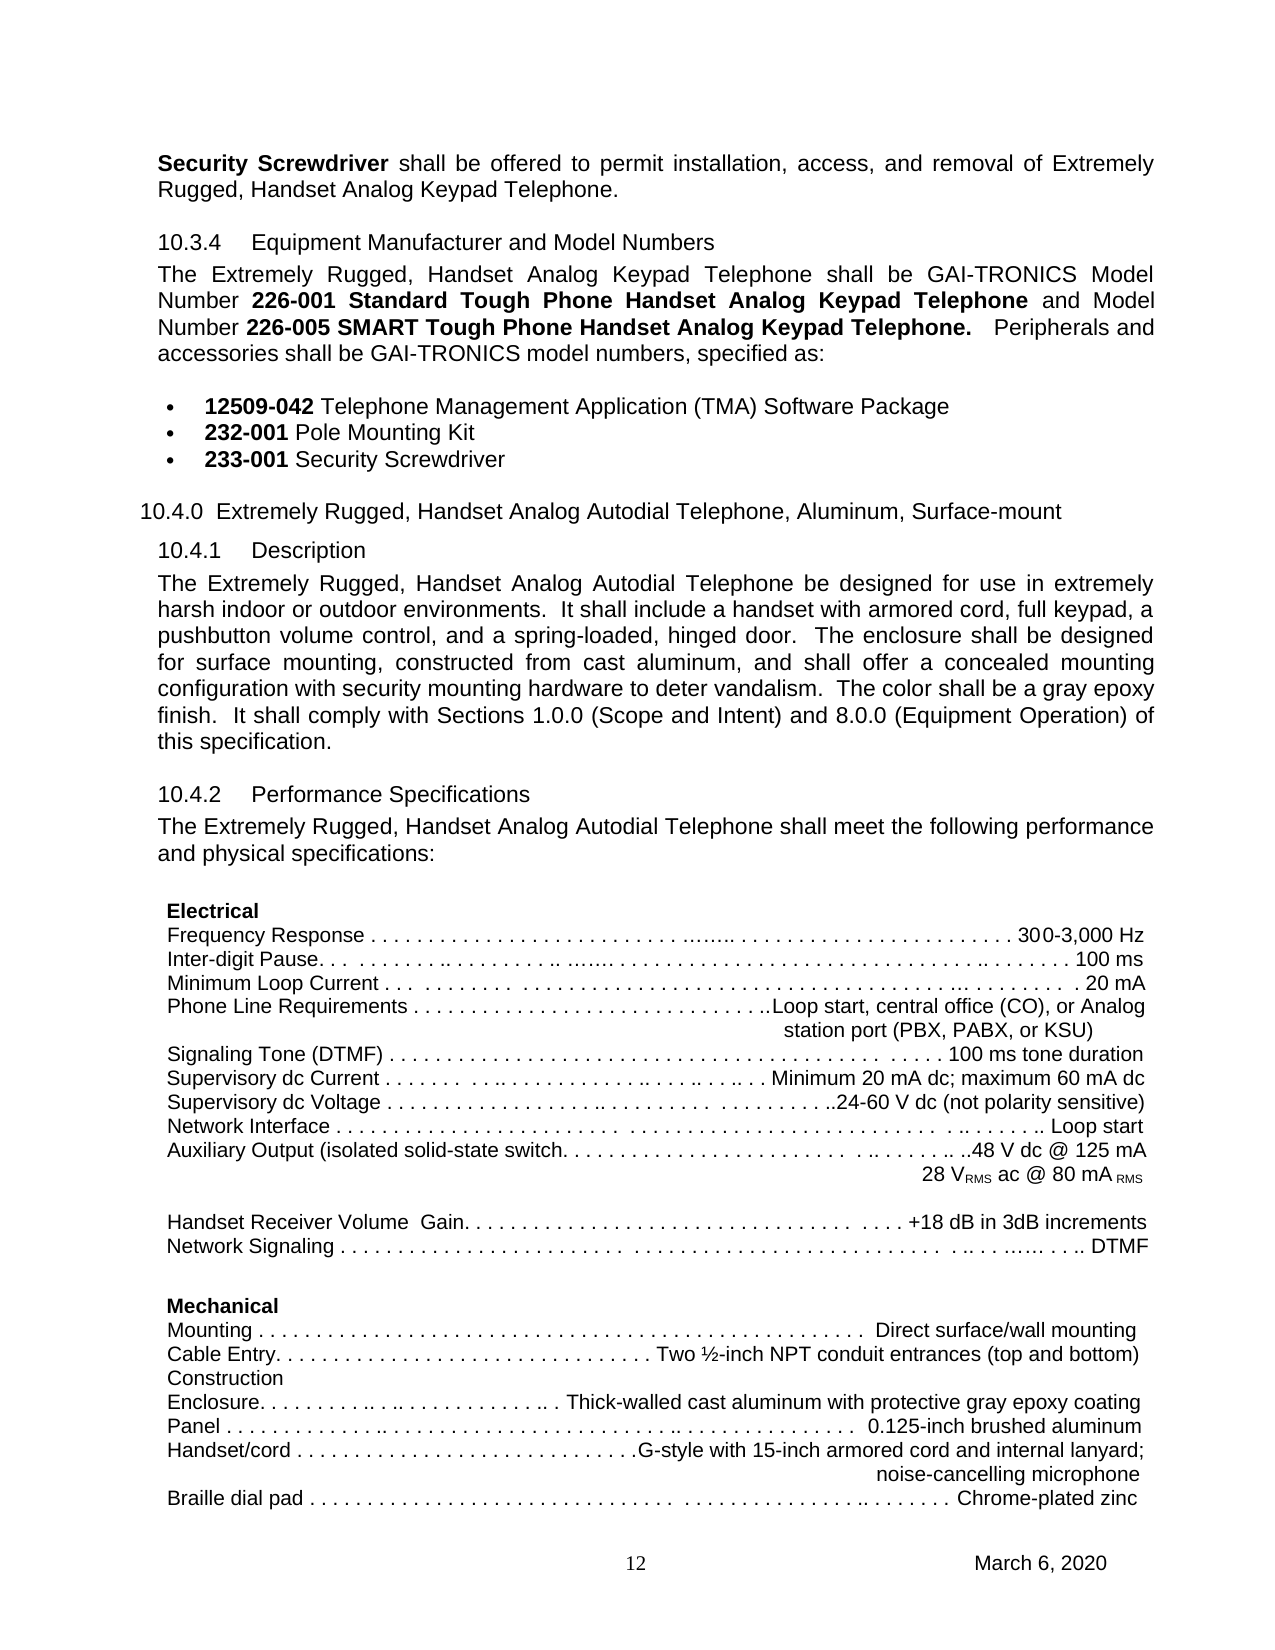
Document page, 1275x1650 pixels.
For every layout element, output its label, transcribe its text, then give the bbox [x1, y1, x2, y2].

text 10.4.2 Performance Specifications [157, 781, 1155, 807]
text Construction [167, 1366, 1155, 1390]
text station port (PBX, PABX, or KSU) [167, 1018, 1155, 1042]
text The Extremely Rugged, Handset Analog Autodial Telephone be designed for use in extremely harsh indoor or outdoor environments. It shall include a handset with armored cord, full keypad, a pushbutton volume control, and a spring-loaded, hinged door. The enclosure shall be designed for surface mounting, constructed from cast aluminum, and shall offer a concealed mounting configuration with security mounting hardware to deter vandalism. The color shall be a gray epoxy finish. It shall comply with Sections 1.0.0 (Scope and Intent) and 8.0.0 (Equipment Operation) of this specification. [157, 570, 1155, 754]
text Signaling Tone (DTMF) . . . . . . . . . . . . . . . . . . . . . . . . . . . . . . . . . . . . . . . . . . . . . . . . 100 ms tone duration [167, 1042, 1155, 1066]
text Handset/cord . . . . . . . . . . . . . . . . . . . . . . . . . . . . . .G-style with 15-inch armored cord and internal lanyard; [167, 1438, 1155, 1462]
list 233-001 Security Screwdriver [167, 446, 1155, 472]
text 10.4.0 Extremely Rugged, Handset Analog Autodial Telephone, Aluminum, Surface-mount [139, 498, 1155, 525]
text Inter-digit Pause. . . . . . . . . . .. . . . . . . . . .. ……. . . . . . . . . . . . . . . . . . . . . . . . . . . . . . . . .. . . . . . . . 100 ms [120, 946, 1155, 970]
text noise-cancelling microphone [167, 1462, 1155, 1486]
text Frequency Response . . . . . . . . . . . . . . . . . . . . . . . . . . . …….. . . . . . . . . . . . . . . . . . . . . . . . . 300-3,000 Hz [167, 922, 1155, 946]
list 232-001 Pole Mounting Kit [167, 419, 1155, 446]
text Auxiliary Output (isolated solid-state switch. . . . . . . . . . . . . . . . . . . . . . . . . . .. . . . . . .. ..48 V dc @ 125 mA [167, 1138, 1155, 1162]
text Mechanical [166, 1294, 1155, 1318]
text Minimum Loop Current . . . . . . . . . . . . . . . . . . . . . . . . . . . . . . . . . . . . . . . . . . . . . . . . … . . . . . . . . . 20 mA [167, 970, 1155, 994]
text Panel . . . . . . . . . . . . . .. . . . . . . . . . . . . . . . . . . . . . . . . .. . . . . . . . . . . . . . . . 0.125-inch brushed aluminum [167, 1414, 1155, 1438]
text Phone Line Requirements . . . . . . . . . . . . . . . . . . . . . . . . . . . . . . ..Loop start, central office (CO), or Analog [167, 994, 1155, 1018]
text Mounting . . . . . . . . . . . . . . . . . . . . . . . . . . . . . . . . . . . . . . . . . . . . . . . . . . . . . Direct surface/wall mounting [167, 1318, 1155, 1342]
text Security Screwdriver shall be offered to permit installation, access, and removal of Extremely Rugged, Handset Analog Keypad Telephone. [157, 149, 1155, 202]
text Cable Entry. . . . . . . . . . . . . . . . . . . . . . . . . . . . . . . . . Two ½-inch NPT conduit entrances (top and bottom) [167, 1342, 1155, 1366]
text Supervisory dc Current . . . . . . . . . .. . . . . . . . . . . . .. . . . .. . . .. . . Minimum 20 mA dc; maximum 60 mA dc [166, 1066, 1155, 1090]
text The Extremely Rugged, Handset Analog Autodial Telephone shall meet the following performance and physical specifications: [157, 813, 1155, 866]
list Equipment Manufacturer and Model Numbers [157, 228, 1155, 255]
text 28 VRMS ac @ 80 mA RMS [167, 1162, 1155, 1186]
text Enclosure. . . . . . . . . .. . .. . . . . . . . . . . . .. . Thick-walled cast aluminum with protective gray epoxy coating [167, 1390, 1155, 1414]
text Electrical [166, 898, 1155, 922]
text Braille dial pad . . . . . . . . . . . . . . . . . . . . . . . . . . . . . . . . . . . . . . . . . . . . . . . .. . . . . . . . Chrome-plated zinc [167, 1486, 1155, 1510]
text Network Signaling . . . . . . . . . . . . . . . . . . . . . . . . . . . . . . . . . . . . . . . . . . . . . . . . . . . . . .. . . …… . . .. DTMF [166, 1234, 1155, 1258]
text The Extremely Rugged, Handset Analog Keypad Telephone shall be GAI-TRONICS Model Number 226-001 Standard Tough Phone Handset Analog Keypad Telephone and Model Number 226-005 SMART Tough Phone Handset Analog Keypad Telephone. Peripherals and accessories shall be GAI-TRONICS model numbers, specified as: [157, 261, 1155, 367]
text Network Interface . . . . . . . . . . . . . . . . . . . . . . . . . . . . . . . . . . . . . . . . . . . . . . . . . . . . . .. . . . . . .. Loop start [167, 1114, 1155, 1138]
text 10.4.1 Description [157, 537, 1155, 563]
list 12509-042 Telephone Management Application (TMA) Software Package [167, 393, 1155, 419]
text Supervisory dc Voltage . . . . . . . . . . . . . . . . . . .. . . . . . . . . . . . . . . . . . . ..24-60 V dc (not polarity sensitive) [167, 1090, 1155, 1114]
text Handset Receiver Volume Gain. . . . . . . . . . . . . . . . . . . . . . . . . . . . . . . . . . . . . . +18 dB in 3dB increments [167, 1210, 1155, 1234]
